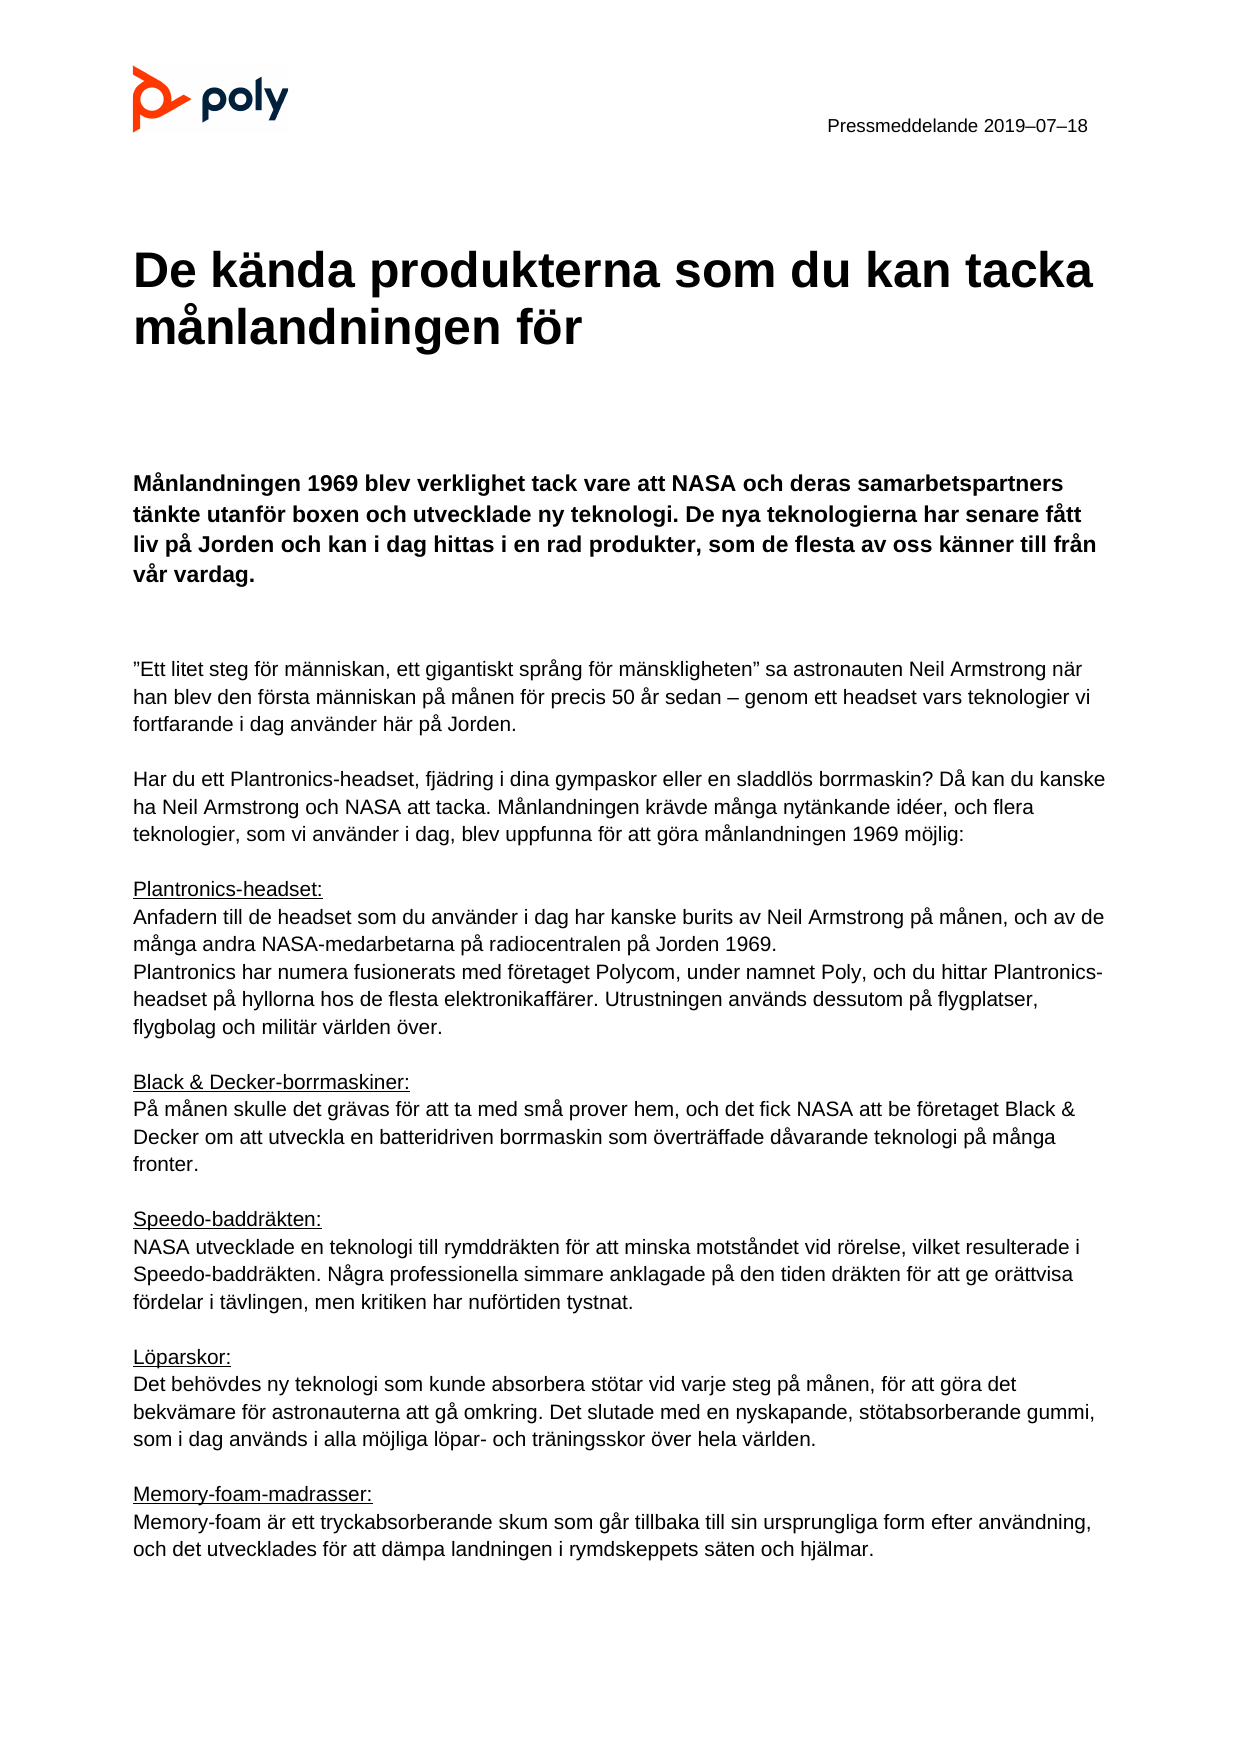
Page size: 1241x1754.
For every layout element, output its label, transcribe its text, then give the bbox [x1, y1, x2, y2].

text På månen skulle det grävas för att ta med små prover hem, och det fick NASA att be företaget Black & Decker om att utveckla en batteridriven borrmaskin som överträffade dåvarande teknologi på många fronter. [133, 1097, 1108, 1176]
text Plantronics-headset: [133, 877, 1108, 901]
text Det behövdes ny teknologi som kunde absorbera stötar vid varje steg på månen, för att göra det bekvämare för astronauterna att gå omkring. Det slutade med en nyskapande, stötabsorberande gummi, som i dag används i alla möjliga löpar- och träningsskor över hela världen. [133, 1372, 1108, 1451]
text NASA utvecklade en teknologi till rymddräkten för att minska motståndet vid rörelse, vilket resulterade i Speedo-baddräkten. Några professionella simmare anklagade på den tiden dräkten för att ge orättvisa fördelar i tävlingen, men kritiken har nuförtiden tystnat. [133, 1235, 1108, 1314]
text Anfadern till de headset som du använder i dag har kanske burits av Neil Armstrong på månen, och av de många andra NASA-medarbetarna på radiocentralen på Jorden 1969. [133, 905, 1108, 956]
text Black & Decker-borrmaskiner: [133, 1070, 1108, 1094]
text Speedo-baddräkten: [133, 1207, 1108, 1231]
text ”Ett litet steg för människan, ett gigantiskt språng för mänskligheten” sa astronauten Neil Armstrong när han blev den första människan på månen för precis 50 år sedan – genom ett headset vars teknologier vi fortfarande i dag använder här på Jorden. [133, 657, 1108, 736]
text De kända produkterna som du kan tacka månlandningen för [133, 240, 1108, 355]
text Har du ett Plantronics-headset, fjädring i dina gympaskor eller en sladdlös borrmaskin? Då kan du kanske ha Neil Armstrong och NASA att tacka. Månlandningen krävde många nytänkande idéer, och flera teknologier, som vi använder i dag, blev uppfunna för att göra månlandningen 1969 möjlig: [133, 767, 1108, 846]
text Plantronics har numera fusionerats med företaget Polycom, under namnet Poly, och du hittar Plantronics-headset på hyllorna hos de flesta elektronikaffärer. Utrustningen används dessutom på flygplatser, flygbolag och militär världen över. [133, 960, 1108, 1039]
text Löparskor: [133, 1345, 1108, 1369]
text Memory-foam är ett tryckabsorberande skum som går tillbaka till sin ursprungliga form efter användning, och det utvecklades för att dämpa landningen i rymdskeppets säten och hjälmar. [133, 1510, 1108, 1561]
picture [132, 65, 289, 133]
text Månlandningen 1969 blev verklighet tack vare att NASA och deras samarbetspartners tänkte utanför boxen och utvecklade ny teknologi. De nya teknologierna har senare fått liv på Jorden och kan i dag hittas i en rad produkter, som de flesta av oss känner till från vår vardag. [133, 470, 1108, 587]
text Memory-foam-madrasser: [133, 1482, 1108, 1506]
